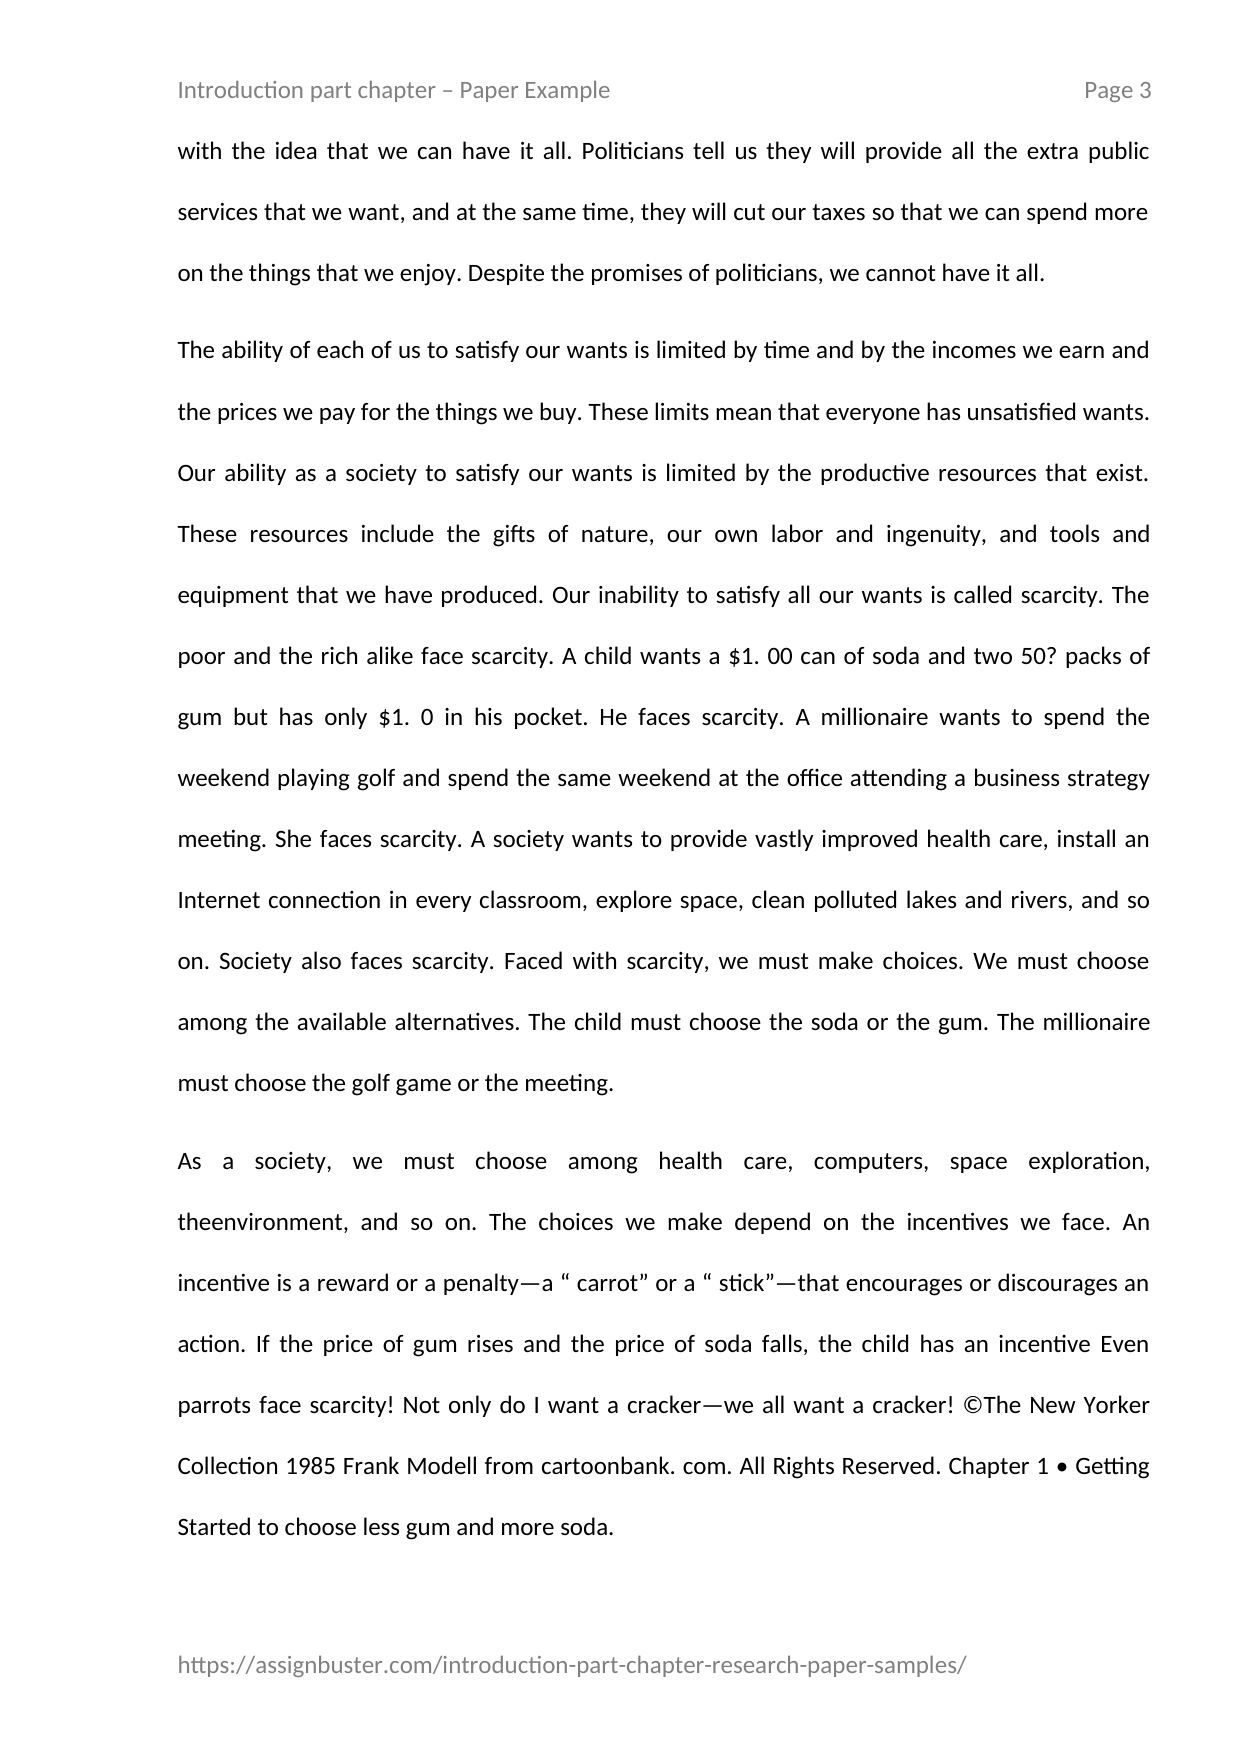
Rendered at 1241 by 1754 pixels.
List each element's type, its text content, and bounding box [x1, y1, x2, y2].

text The ability of each of us to satisfy our wants is limited by time and by the incomes we earn and the prices we pay for the things we buy. These limits mean that everyone has unsatisfied wants. Our ability as a society to satisfy our wants is limited by the productive resources that exist. These resources include the gifts of nature, our own labor and ingenuity, and tools and equipment that we have produced. Our inability to satisfy all our wants is called scarcity. The poor and the rich alike face scarcity. A child wants a $1. 00 can of soda and two 50? packs of gum but has only $1. 0 in his pocket. He faces scarcity. A millionaire wants to spend the weekend playing golf and spend the same weekend at the office attending a business strategy meeting. She faces scarcity. A society wants to provide vastly improved health care, install an Internet connection in every classroom, explore space, clean polluted lakes and rivers, and so on. Society also faces scarcity. Faced with scarcity, we must make choices. We must choose among the available alternatives. The child must choose the soda or the gum. The millionaire must choose the golf game or the meeting. [177, 334, 1152, 1098]
text As a society, we must choose among health care, computers, space exploration, theenvironment, and so on. The choices we make depend on the incentives we face. An incentive is a reward or a penalty—a “ carrot” or a “ stick”—that encourages or discourages an action. If the price of gum rises and the price of soda falls, the child has an incentive Even parrots face scarcity! Not only do I want a cracker—we all want a cracker! ©The New Yorker Collection 1985 Frank Modell from cartoonbank. com. All Rights Reserved. Chapter 1 • Getting Started to choose less gum and more soda. [177, 1145, 1152, 1542]
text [177, 135, 1152, 287]
